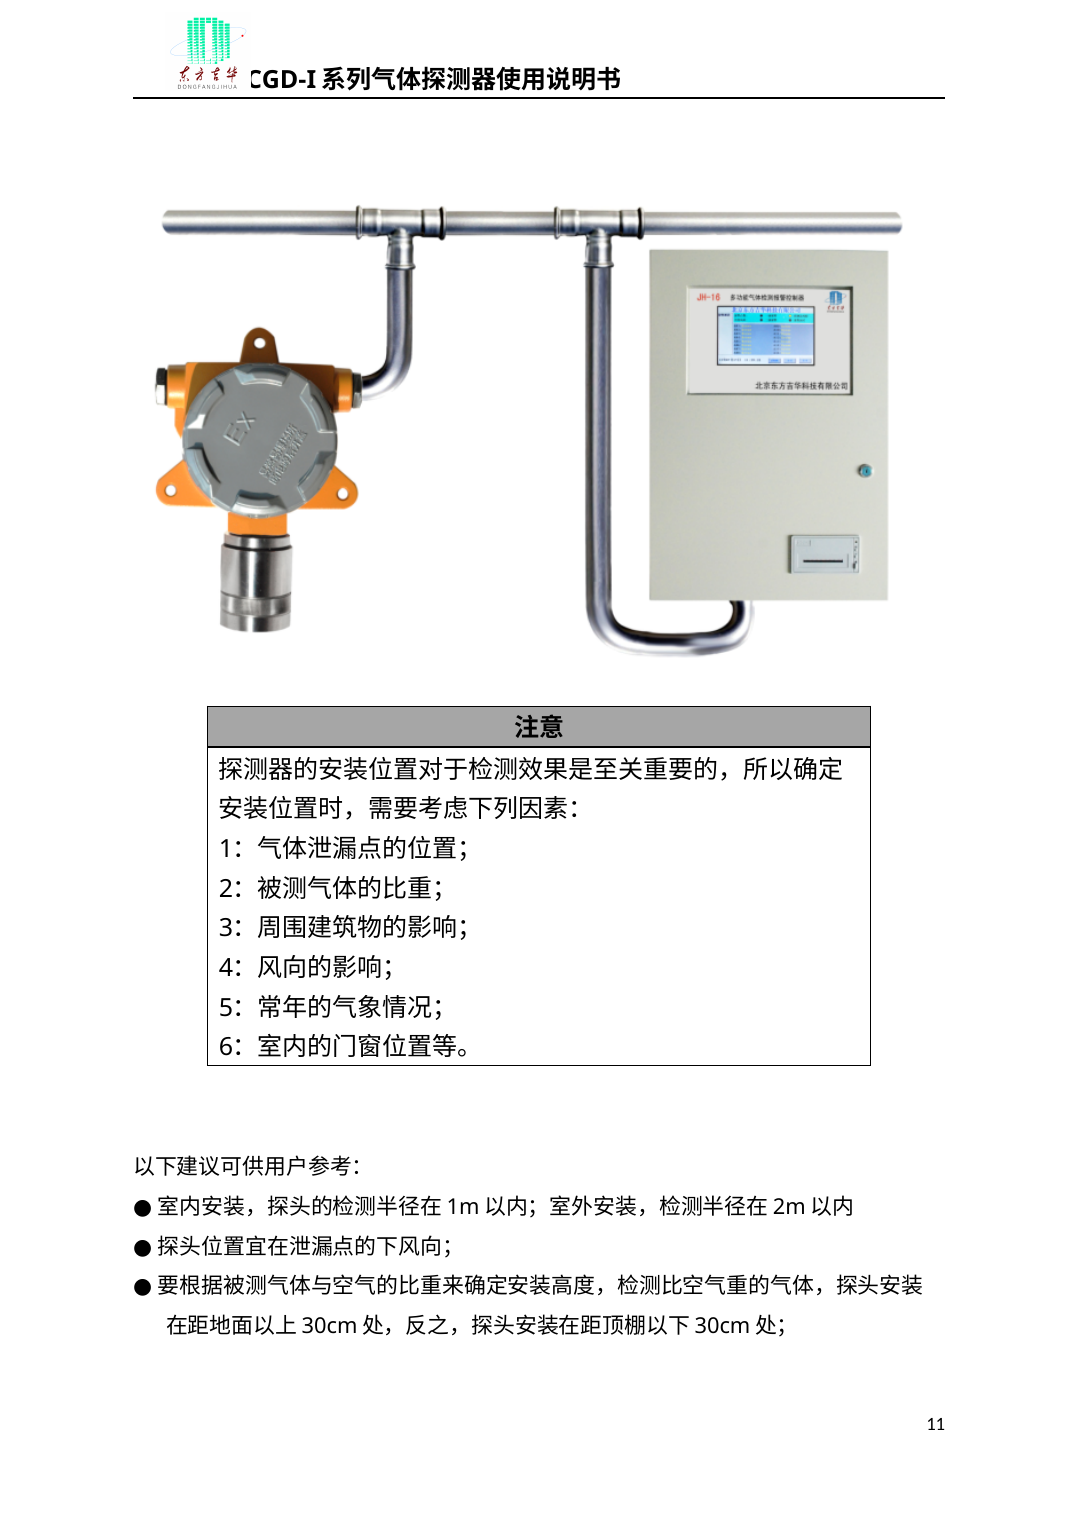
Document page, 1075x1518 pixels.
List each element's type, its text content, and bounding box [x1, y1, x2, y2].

text ● 探头位置宜在泄漏点的下风向； [133, 1225, 945, 1264]
text ● 要根据被测气体与空气的比重来确定安装高度，检测比空气重的气体，探头安装在距地面以上30cm处，反之，探头安装在距顶棚以下30cm处； [133, 1264, 945, 1344]
text 以下建议可供用户参考： [133, 1145, 945, 1185]
picture [132, 163, 946, 669]
picture [165, 12, 251, 91]
table_cell 探测器的安装位置对于检测效果是至关重要的，所以确定安装位置时，需要考虑下列因素： 1：气体泄漏点的位置； 2：被测气体的比重； 3：周围建筑物的影响； 4：风向的影响； 5：常年的气象情况； 6：室内的门窗位置等。 [208, 748, 870, 1065]
table_header 注意 [208, 707, 870, 746]
text ● 室内安装，探头的检测半径在1m以内；室外安装，检测半径在2m以内 [133, 1185, 945, 1225]
